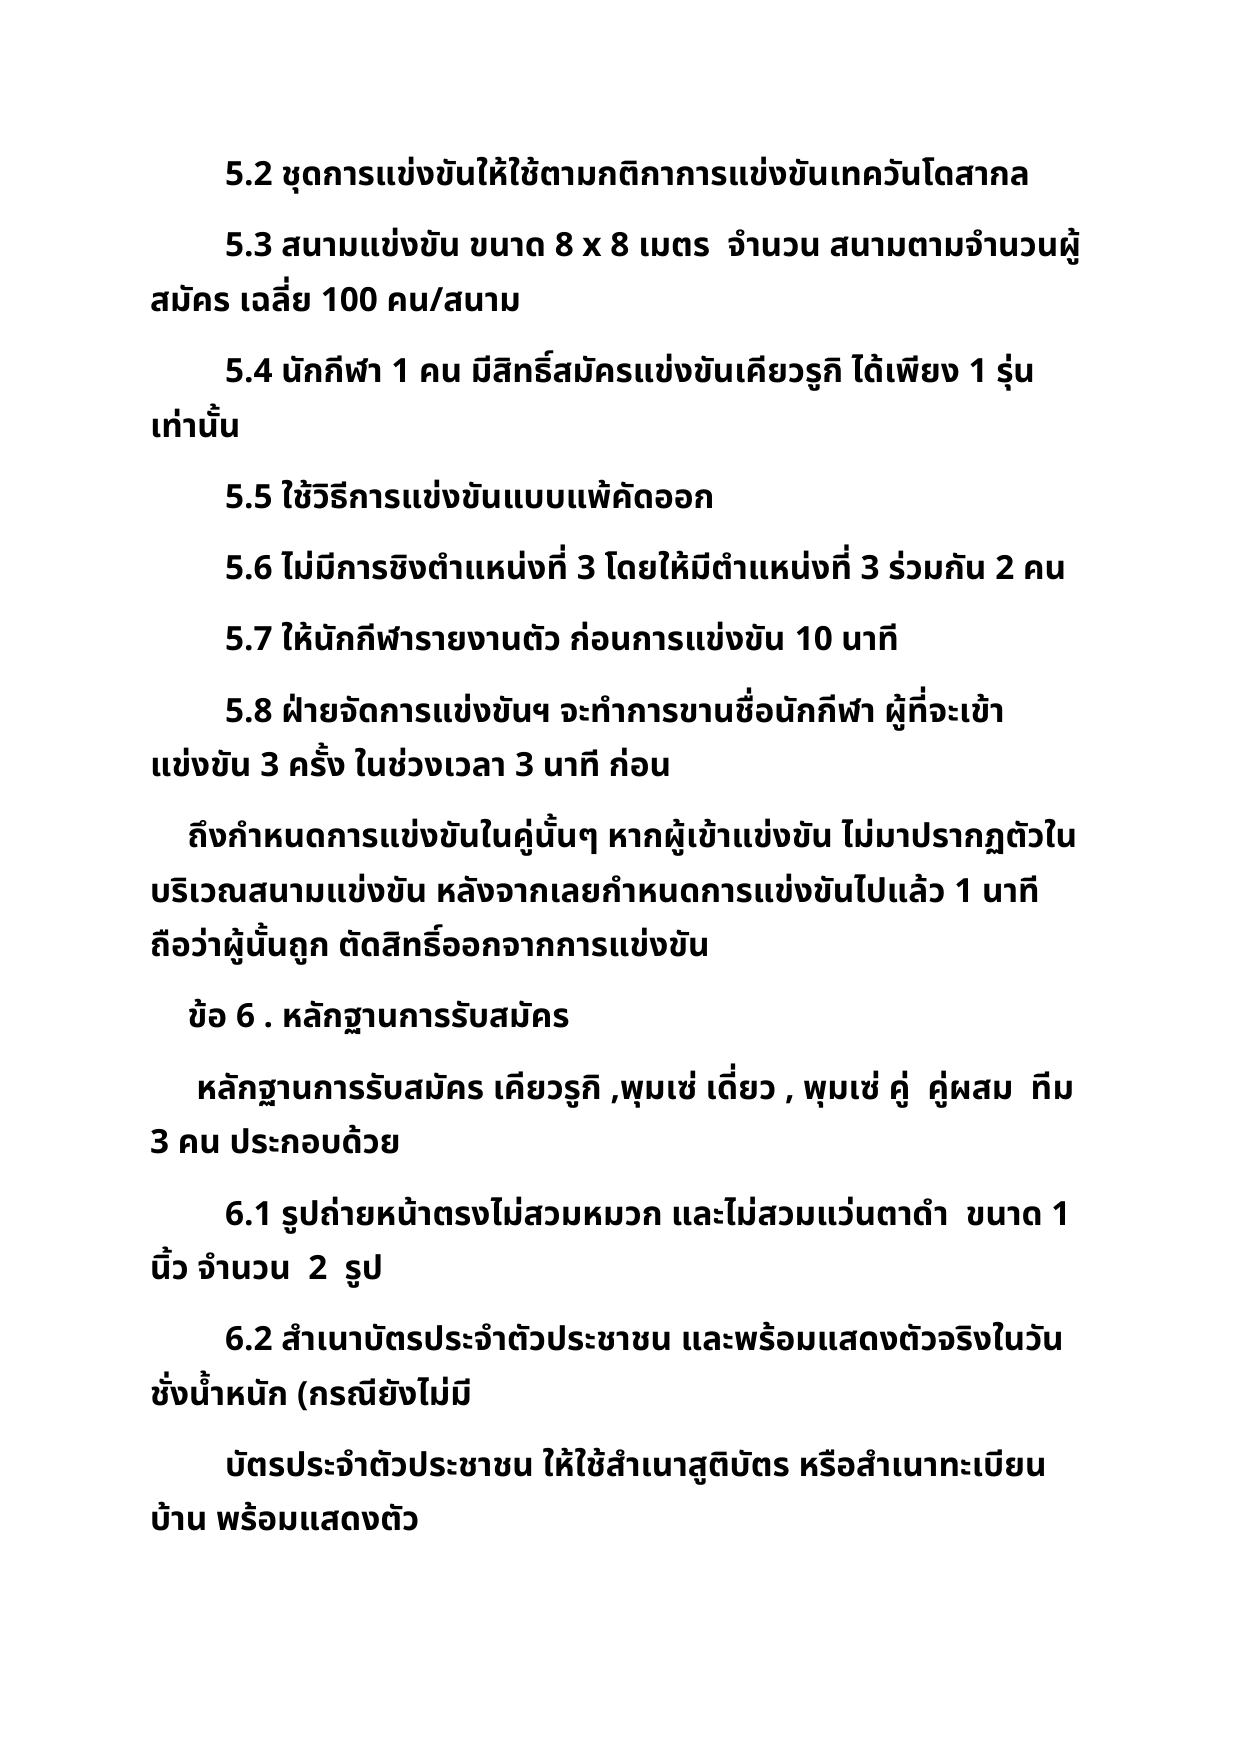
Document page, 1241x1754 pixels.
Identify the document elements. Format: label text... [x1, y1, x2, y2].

text 5.8 ฝ่ายจัดการแข่งขันฯ จะทำการขานชื่อนักกีฬา ผู้ที่จะเข้าแข่งขัน 3 ครั้ง ในช่วงเวลา 3 นาที ก่อน [150, 686, 1090, 792]
text 5.3 สนามแข่งขัน ขนาด 8 x 8 เมตร จำนวน สนามตามจำนวนผู้สมัคร เฉลี่ย 100 คน/สนาม [150, 221, 1090, 326]
text 5.7 ให้นักกีฬารายงานตัว ก่อนการแข่งขัน 10 นาที [150, 615, 1090, 666]
text 6.1 รูปถ่ายหน้าตรงไม่สวมหมวก และไม่สวมแว่นตาดำ ขนาด 1 นิ้ว จำนวน 2 รูป [150, 1189, 1090, 1294]
text 6.2 สำเนาบัตรประจำตัวประชาชน และพร้อมแสดงตัวจริงในวันชั่งน้ำหนัก (กรณียังไม่มี [150, 1315, 1090, 1420]
text หลักฐานการรับสมัคร เคียวรูกิ ,พุมเซ่ เดี่ยว , พุมเซ่ คู่ คู่ผสม ทีม 3 คน ประกอบด้วย [150, 1063, 1090, 1169]
text ข้อ 6 . หลักฐานการรับสมัคร [150, 992, 1090, 1043]
text 5.2 ชุดการแข่งขันให้ใช้ตามกติกาการแข่งขันเทควันโดสากล [150, 150, 1090, 201]
text บัตรประจำตัวประชาชน ให้ใช้สำเนาสูติบัตร หรือสำเนาทะเบียนบ้าน พร้อมแสดงตัว [150, 1441, 1090, 1546]
text 5.4 นักกีฬา 1 คน มีสิทธิ์สมัครแข่งขันเคียวรูกิ ได้เพียง 1 รุ่น เท่านั้น [150, 347, 1090, 452]
text ถึงกำหนดการแข่งขันในคู่นั้นๆ หากผู้เข้าแข่งขัน ไม่มาปรากฏตัวใน บริเวณสนามแข่งขัน หลังจากเลยกำหนดการแข่งขันไปแล้ว 1 นาที ถือว่าผู้นั้นถูก ตัดสิทธิ์ออกจากการแข่งขัน [150, 812, 1090, 972]
text 5.6 ไม่มีการชิงตำแหน่งที่ 3 โดยให้มีตำแหน่งที่ 3 ร่วมกัน 2 คน [150, 544, 1090, 594]
text 5.5 ใช้วิธีการแข่งขันแบบแพ้คัดออก [150, 473, 1090, 523]
